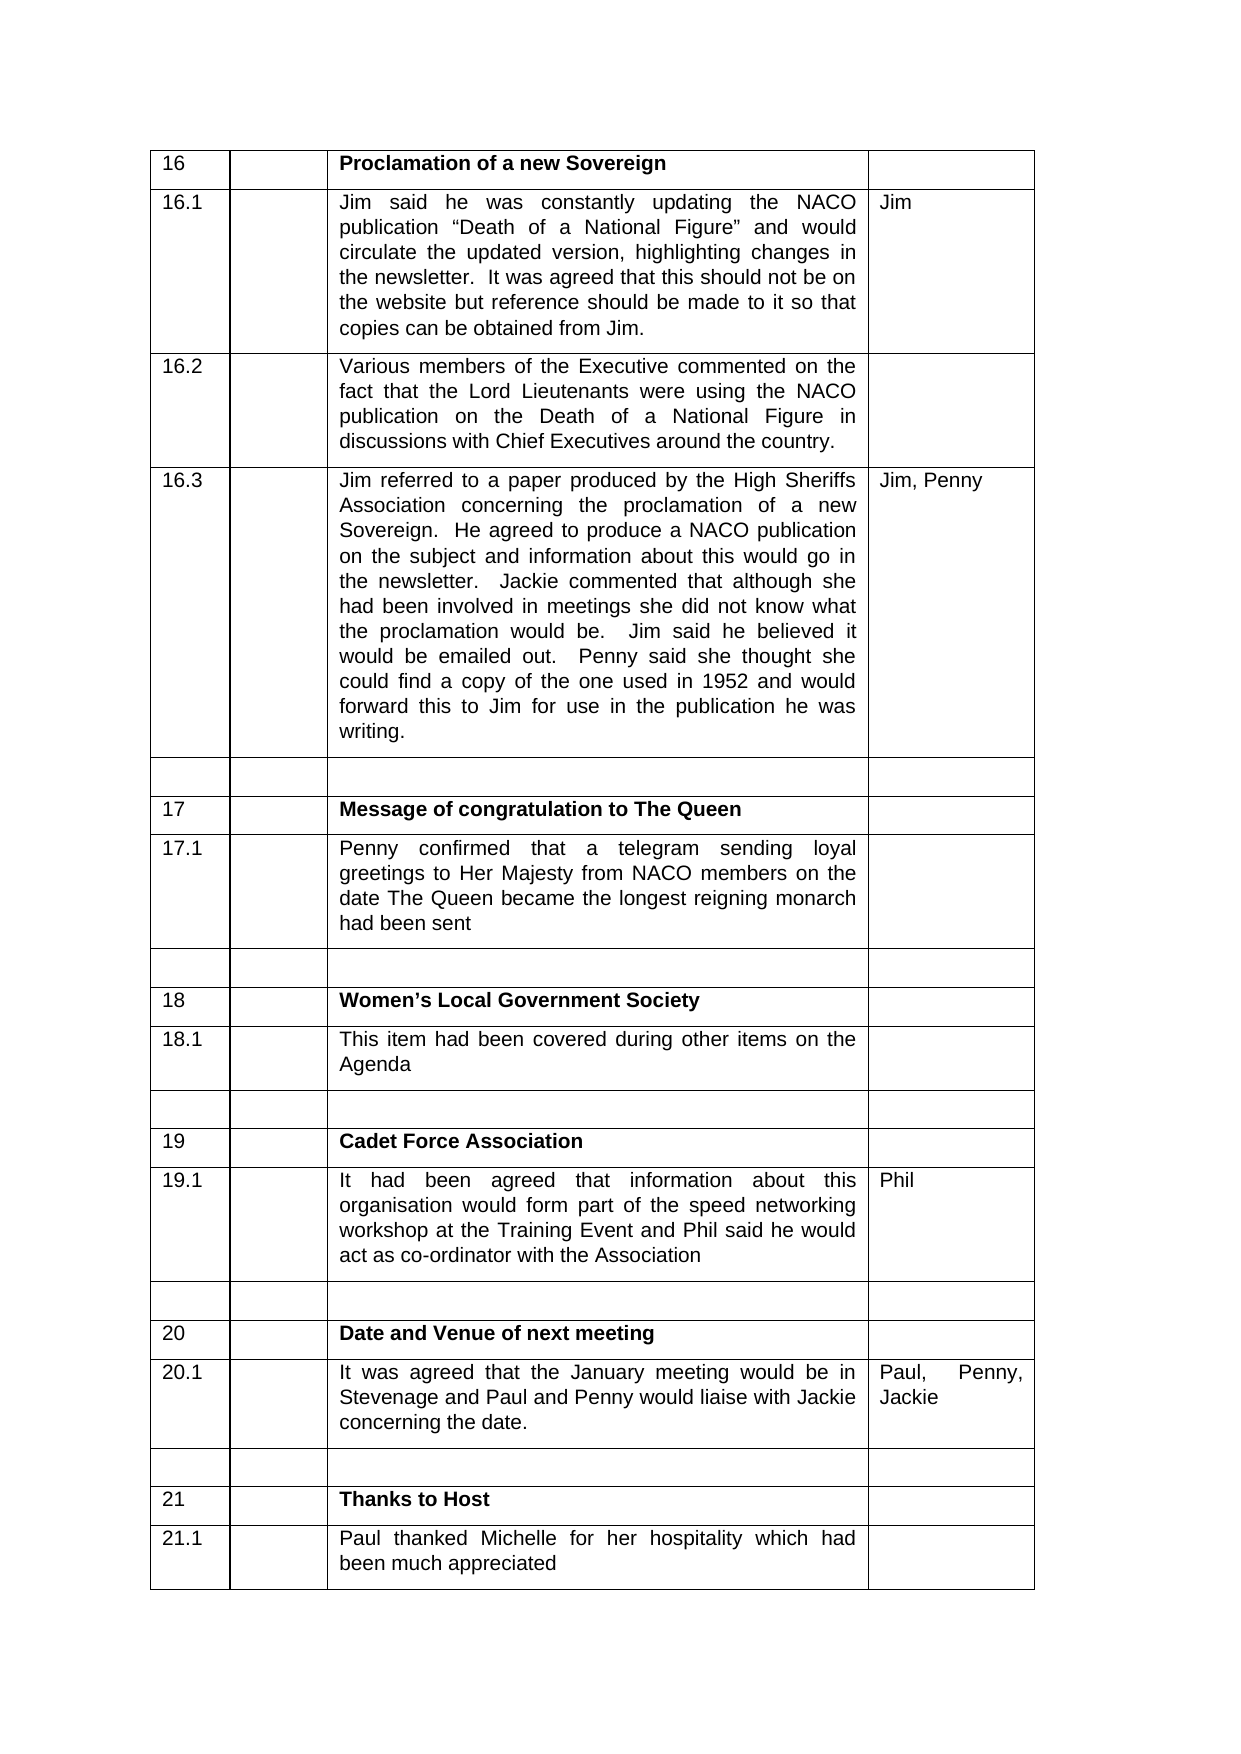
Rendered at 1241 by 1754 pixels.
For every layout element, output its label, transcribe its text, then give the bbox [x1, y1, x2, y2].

table_cell 20 [151, 1321, 229, 1358]
table_cell [869, 1282, 1034, 1320]
table_cell [231, 988, 327, 1026]
table_cell [151, 949, 229, 987]
table_cell Paul, Penny, Jackie [869, 1360, 1034, 1447]
table_cell [328, 1091, 868, 1128]
table_cell Thanks to Host [328, 1487, 868, 1525]
table_cell [869, 835, 1034, 948]
table_cell [231, 190, 327, 353]
table_cell [231, 1321, 327, 1358]
table_cell Message of congratulation to The Queen [328, 797, 868, 834]
table_cell [231, 758, 327, 796]
table_header 16 [151, 151, 229, 189]
table_cell 16.2 [151, 354, 229, 467]
table_header [231, 151, 327, 189]
table_cell It had been agreed that information about this organisation would form part of the speed networking workshop at the Training Event and Phil said he would act as co-ordinator with the Association [328, 1168, 868, 1281]
table_cell [869, 758, 1034, 796]
table_cell [151, 1449, 229, 1486]
table_cell [869, 1129, 1034, 1167]
table_cell [328, 758, 868, 796]
table_cell 18 [151, 988, 229, 1026]
table_cell [231, 1360, 327, 1447]
table_cell 17.1 [151, 835, 229, 948]
table_cell Jim, Penny [869, 468, 1034, 757]
table_cell [231, 468, 327, 757]
table_cell Paul thanked Michelle for her hospitality which had been much appreciated [328, 1526, 868, 1589]
table_cell [869, 797, 1034, 834]
table_cell 21.1 [151, 1526, 229, 1589]
table_cell [869, 1027, 1034, 1089]
table_cell Penny confirmed that a telegram sending loyal greetings to Her Majesty from NACO members on the date The Queen became the longest reigning monarch had been sent [328, 835, 868, 948]
table_cell Various members of the Executive commented on the fact that the Lord Lieutenants were using the NACO publication on the Death of a National Figure in discussions with Chief Executives around the country. [328, 354, 868, 467]
table_cell 19.1 [151, 1168, 229, 1281]
table_cell Cadet Force Association [328, 1129, 868, 1167]
table_cell [869, 1091, 1034, 1128]
table_cell [151, 1091, 229, 1128]
table_cell 17 [151, 797, 229, 834]
table_cell [231, 1487, 327, 1525]
table_cell [231, 1282, 327, 1320]
table_cell Phil [869, 1168, 1034, 1281]
table_cell 20.1 [151, 1360, 229, 1447]
table_cell [869, 988, 1034, 1026]
table_cell [328, 1282, 868, 1320]
table_cell [869, 949, 1034, 987]
table_cell [231, 354, 327, 467]
table_cell [231, 1449, 327, 1486]
table_cell Date and Venue of next meeting [328, 1321, 868, 1358]
table_cell [231, 1091, 327, 1128]
table_cell [151, 1282, 229, 1320]
table_cell [231, 835, 327, 948]
table_cell [869, 1526, 1034, 1589]
table_cell Jim [869, 190, 1034, 353]
table_cell 16.1 [151, 190, 229, 353]
table_cell [869, 354, 1034, 467]
table_cell [231, 1526, 327, 1589]
table_cell [231, 1129, 327, 1167]
table_cell [328, 1449, 868, 1486]
table_cell 21 [151, 1487, 229, 1525]
table_cell [231, 1027, 327, 1089]
table_cell This item had been covered during other items on the Agenda [328, 1027, 868, 1089]
table_cell Jim said he was constantly updating the NACO publication “Death of a National Figure” and would circulate the updated version, highlighting changes in the newsletter. It was agreed that this should not be on the website but reference should be made to it so that copies can be obtained from Jim. [328, 190, 868, 353]
table_cell 18.1 [151, 1027, 229, 1089]
table_cell Jim referred to a paper produced by the High Sheriffs Association concerning the proclamation of a new Sovereign. He agreed to produce a NACO publication on the subject and information about this would go in the newsletter. Jackie commented that although she had been involved in meetings she did not know what the proclamation would be. Jim said he believed it would be emailed out. Penny said she thought she could find a copy of the one used in 1952 and would forward this to Jim for use in the publication he was writing. [328, 468, 868, 757]
table_cell [231, 949, 327, 987]
table_cell [869, 1449, 1034, 1486]
table_cell [151, 758, 229, 796]
table_cell [328, 949, 868, 987]
table_cell [869, 1321, 1034, 1358]
table_header [869, 151, 1034, 189]
table_cell [231, 1168, 327, 1281]
table_cell 16.3 [151, 468, 229, 757]
table_cell 19 [151, 1129, 229, 1167]
table_cell [869, 1487, 1034, 1525]
table_cell It was agreed that the January meeting would be in Stevenage and Paul and Penny would liaise with Jackie concerning the date. [328, 1360, 868, 1447]
table_cell Women’s Local Government Society [328, 988, 868, 1026]
table_cell [231, 797, 327, 834]
table_header Proclamation of a new Sovereign [328, 151, 868, 189]
